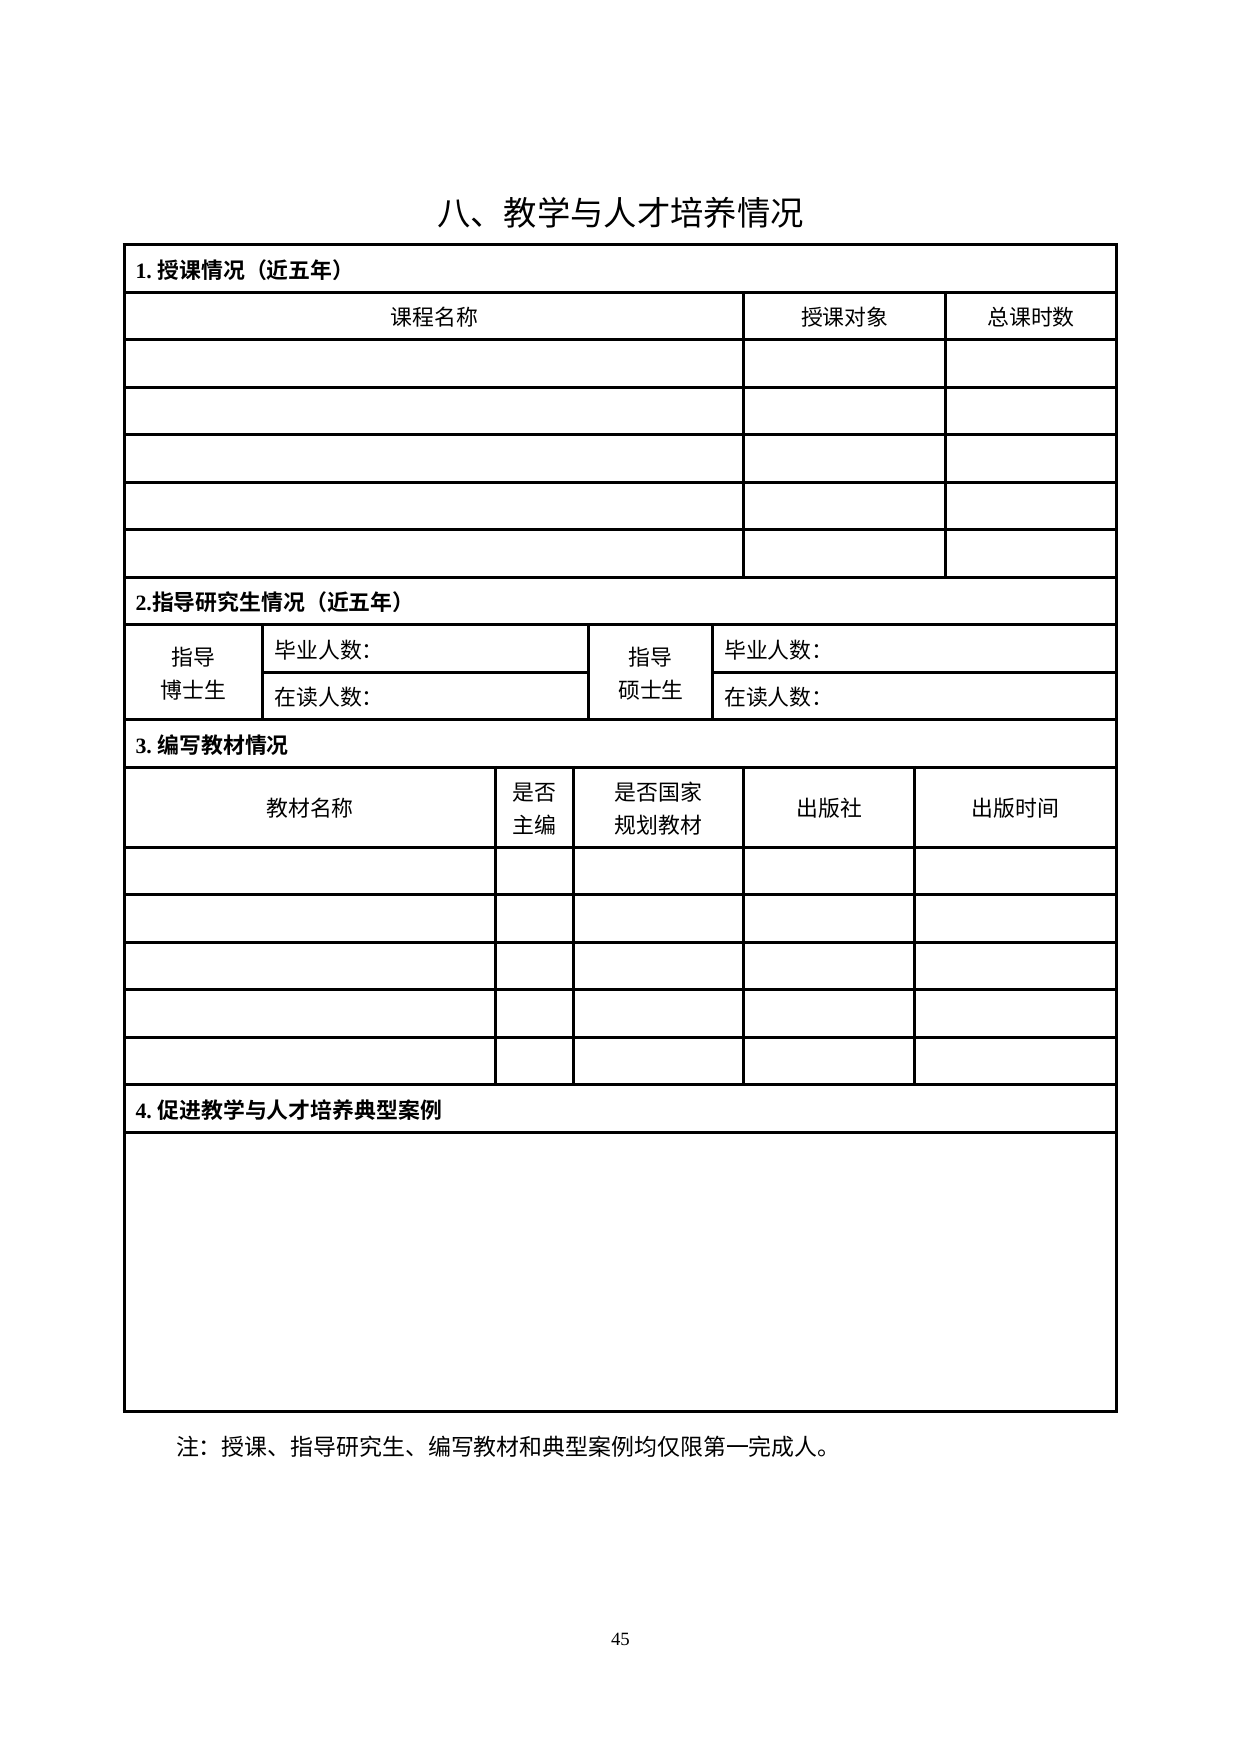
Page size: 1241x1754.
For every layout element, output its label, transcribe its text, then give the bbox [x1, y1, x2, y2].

table_cell 指导 博士生 [126, 626, 261, 718]
table_cell [745, 484, 944, 528]
table_cell 毕业人数： [714, 626, 1115, 671]
subtitle 八、教学与人才培养情况 [130, 178, 1110, 243]
table_cell [916, 1039, 1115, 1083]
table_cell [745, 896, 913, 941]
table_cell [745, 531, 944, 576]
table_cell [126, 484, 742, 528]
table_cell 3. 编写教材情况 [126, 721, 1115, 766]
table_cell [947, 389, 1115, 433]
table_cell 是否 主编 [497, 769, 572, 846]
table_cell [745, 1039, 913, 1083]
table_cell 4. 促进教学与人才培养典型案例 [126, 1086, 1115, 1131]
table_cell [575, 991, 742, 1036]
table_cell 总课时数 [947, 294, 1115, 338]
table_cell 授课对象 [745, 294, 944, 338]
table_cell [947, 484, 1115, 528]
table_cell 指导 硕士生 [590, 626, 711, 718]
table_cell 教材名称 [126, 769, 494, 846]
table_cell [745, 389, 944, 433]
table_cell [947, 341, 1115, 386]
table_cell [126, 1039, 494, 1083]
table_cell [126, 341, 742, 386]
table_cell 课程名称 [126, 294, 742, 338]
table_cell [916, 849, 1115, 893]
table_cell [497, 1039, 572, 1083]
table_cell [745, 436, 944, 481]
table_cell [745, 849, 913, 893]
table_cell [947, 436, 1115, 481]
table_cell 出版社 [745, 769, 913, 846]
table_cell 2.指导研究生情况（近五年） [126, 579, 1115, 623]
table_cell 是否国家 规划教材 [575, 769, 742, 846]
table_cell [916, 944, 1115, 988]
table_cell [575, 1039, 742, 1083]
table_cell [126, 389, 742, 433]
table_cell 出版时间 [916, 769, 1115, 846]
table_header 1. 授课情况（近五年） [126, 246, 1115, 291]
table_cell [126, 896, 494, 941]
table_cell [575, 944, 742, 988]
table_cell [947, 531, 1115, 576]
table_cell [497, 991, 572, 1036]
table_cell [126, 531, 742, 576]
table_cell [745, 944, 913, 988]
table_cell [126, 991, 494, 1036]
table_cell [745, 991, 913, 1036]
table_cell 在读人数： [714, 674, 1115, 718]
table_cell [916, 896, 1115, 941]
table_cell [126, 849, 494, 893]
table_cell [575, 896, 742, 941]
table_cell [575, 849, 742, 893]
table_cell [126, 436, 742, 481]
table_cell [126, 944, 494, 988]
table_cell [916, 991, 1115, 1036]
table_cell [745, 341, 944, 386]
text 注：授课、指导研究生、编写教材和典型案例均仅限第一完成人。 [130, 1413, 1110, 1478]
table_cell 在读人数： [264, 674, 587, 718]
table_cell [497, 849, 572, 893]
table_cell 毕业人数： [264, 626, 587, 671]
table_cell [126, 1134, 1115, 1410]
table_cell [497, 896, 572, 941]
table_cell [497, 944, 572, 988]
